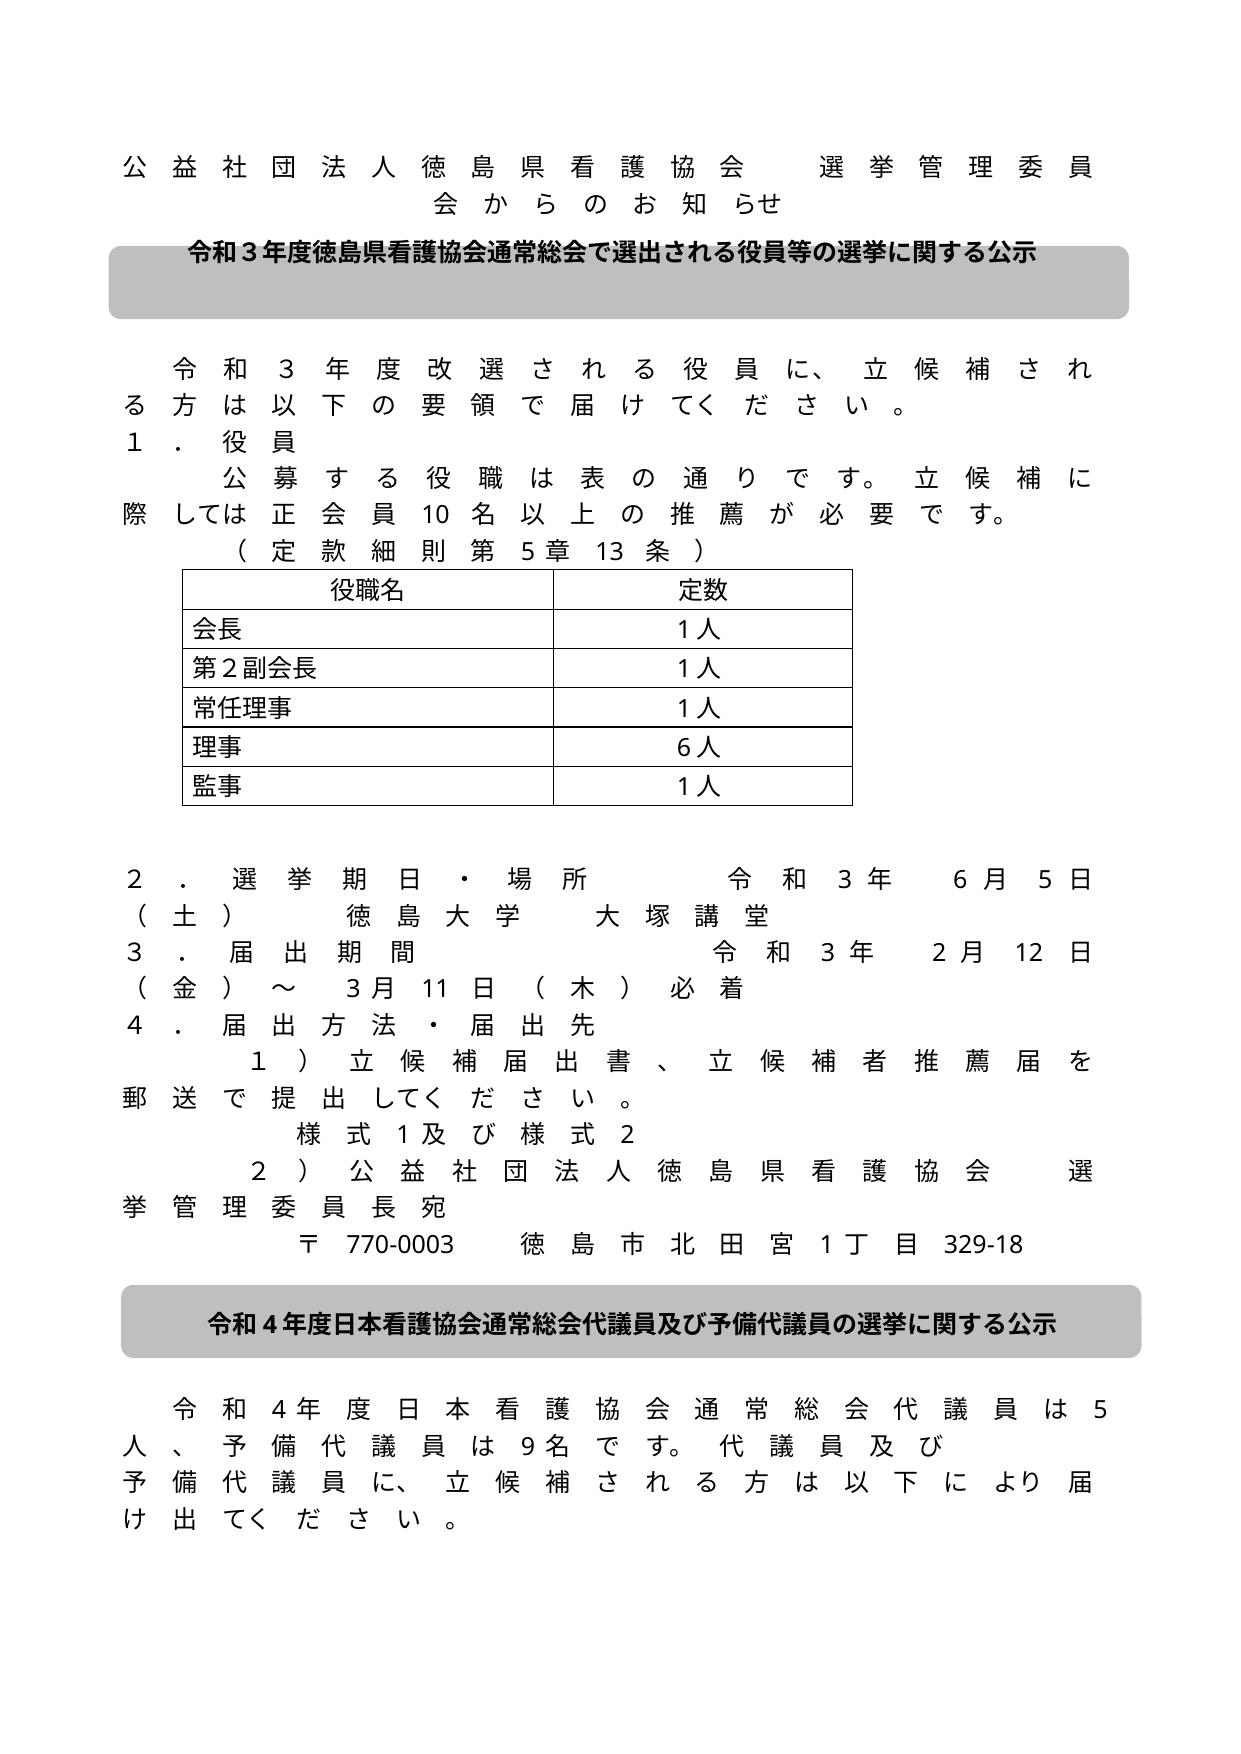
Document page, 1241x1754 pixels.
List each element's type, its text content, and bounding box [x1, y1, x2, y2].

table_cell 1人 [554, 610, 852, 648]
table_cell 監事 [183, 767, 553, 805]
text 様式1及び様式2 [122, 1114, 1118, 1151]
table_cell 会長 [183, 610, 553, 648]
table_header 役職名 [183, 570, 553, 609]
text 令和4年度日本看護協会通常総会代議員は5人、予備代議員は9名です。代議員及び [122, 1390, 1118, 1463]
text １．役員 [122, 422, 1118, 458]
table_cell 1人 [554, 649, 852, 687]
text 公募する役職は表の通りです。立候補に際しては正会員10名以上の推薦が必要です。 [122, 458, 1118, 531]
text １）立候補届出書、立候補者推薦届を郵送で提出してください。 [122, 1042, 1118, 1114]
table_cell 常任理事 [183, 688, 553, 726]
table_cell 第２副会長 [183, 649, 553, 687]
text ４．届出方法・届出先 [122, 1005, 1118, 1042]
text 令和３年度改選される役員に、立候補される方は以下の要領で届けてください。 [122, 349, 1118, 422]
table_cell 1人 [554, 688, 852, 726]
text 予備代議員に、立候補される方は以下により届け出てください。 [122, 1463, 1118, 1536]
text ２）公益社団法人徳島県看護協会 選挙管理委員長宛 [122, 1151, 1118, 1224]
table_cell 1人 [554, 767, 852, 805]
text ２．選挙期日・場所 令和3年 6月5日（土） 徳島大学 大塚講堂 [122, 859, 1118, 932]
text （定款細則第5章13条） [122, 531, 1118, 568]
text 〒770-0003 徳島市北田宮1丁目329-18 [122, 1224, 1118, 1260]
text ３．届出期間 令和3年 2月12日（金）～ 3月11日（木）必着 [122, 932, 1118, 1005]
table_header 定数 [554, 570, 852, 609]
table_cell 6人 [554, 728, 852, 766]
text 公益社団法人徳島県看護協会 選挙管理委員会からのお知らせ [122, 148, 1118, 221]
table_cell 理事 [183, 728, 553, 766]
